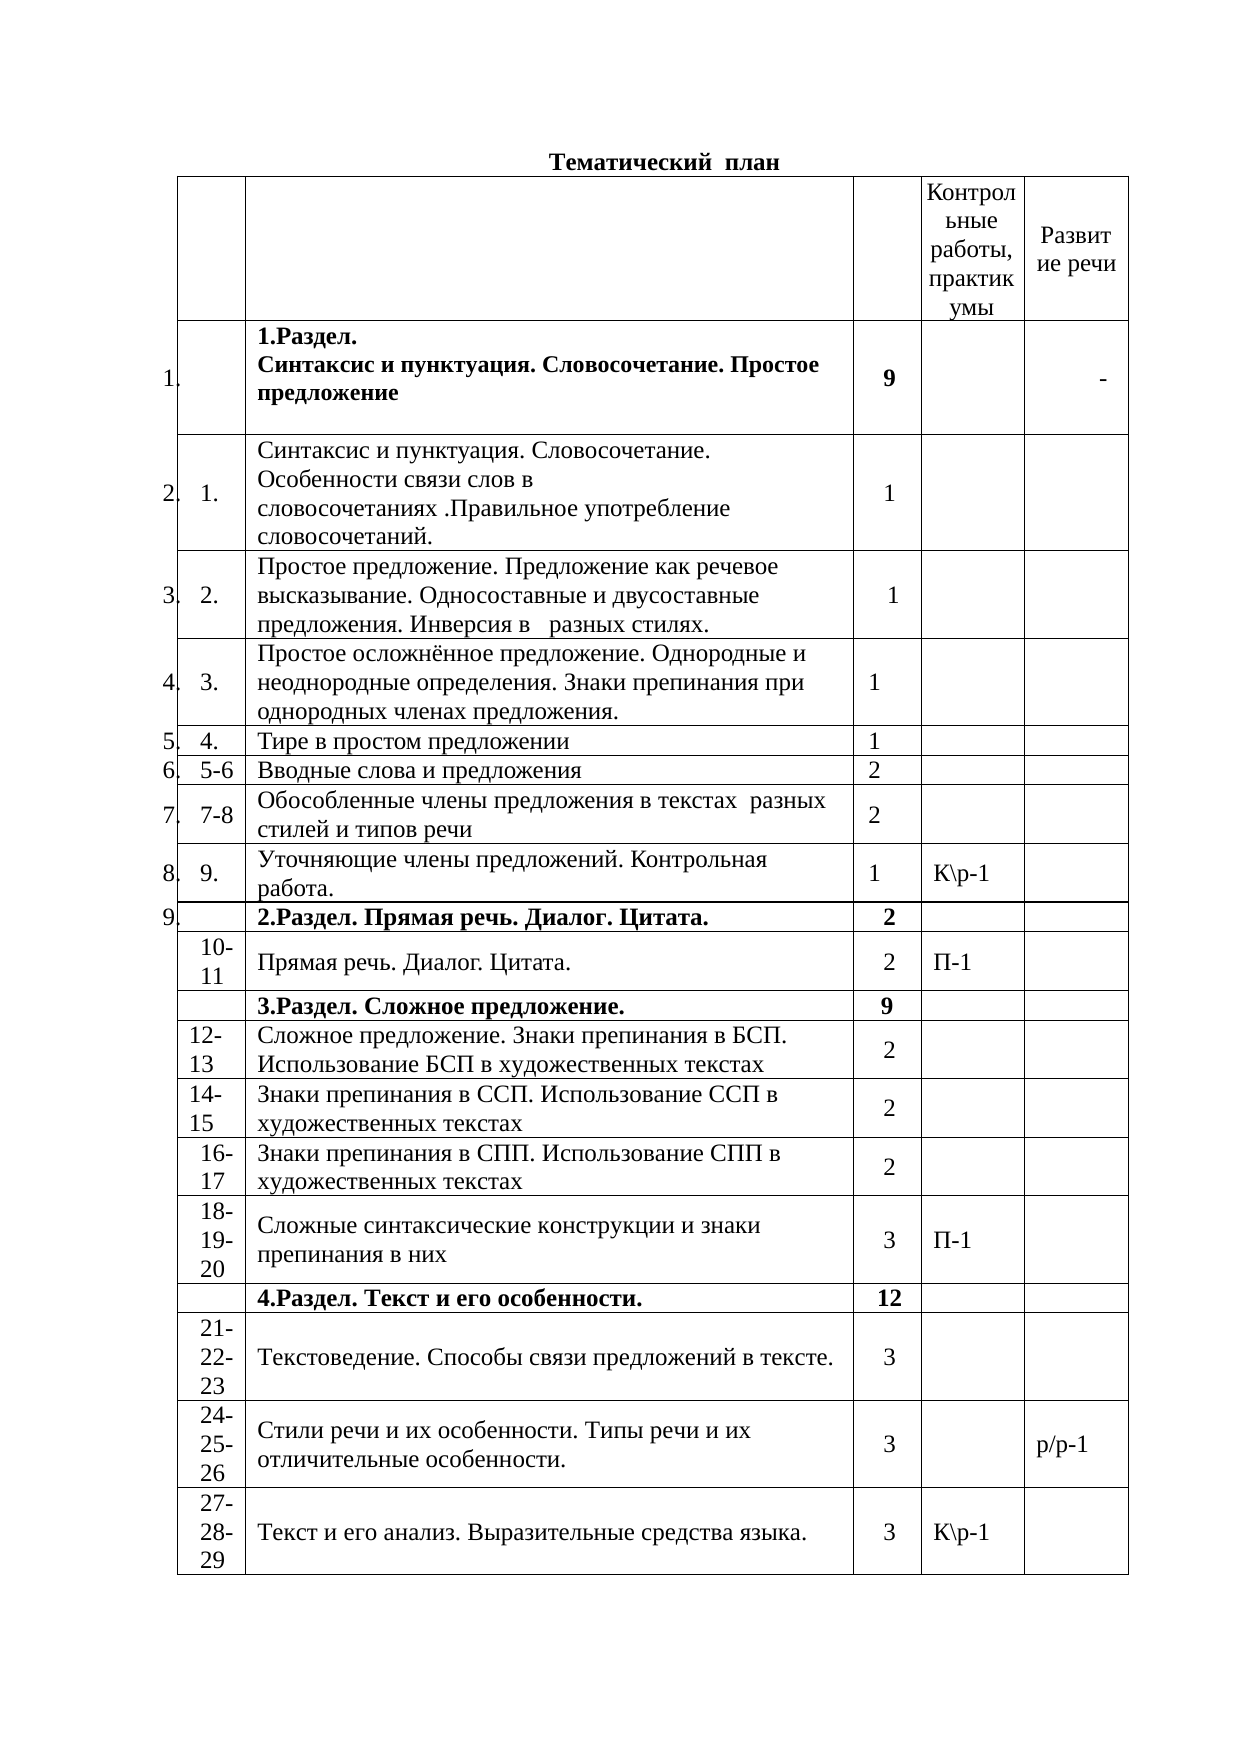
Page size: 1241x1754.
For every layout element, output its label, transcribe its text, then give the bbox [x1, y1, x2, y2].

table_cell [1025, 785, 1128, 843]
table_cell 21-22-23 [178, 1313, 245, 1399]
table_cell 5-6 [178, 756, 245, 784]
table_cell [922, 991, 1024, 1019]
table_cell 7-8 [178, 785, 245, 843]
table_cell 2 [854, 756, 921, 784]
table_cell 2 [854, 1079, 921, 1137]
table_cell Текстоведение. Способы связи предложений в тексте. [246, 1313, 853, 1399]
table_cell 1.Раздел. Синтаксис и пунктуация. Словосочетание. Простое предложение [246, 321, 853, 434]
table_cell [1025, 1079, 1128, 1137]
table_cell 1 [854, 551, 921, 637]
table_cell 2.Раздел. Прямая речь. Диалог. Цитата. [246, 903, 853, 931]
table_cell 2 [854, 932, 921, 990]
table_cell Простое осложнённое предложение. Однородные и неоднородные определения. Знаки препинания при однородных членах предложения. [246, 639, 853, 725]
table_cell 3 [854, 1313, 921, 1399]
table_cell 1 [854, 639, 921, 725]
table_cell [922, 903, 1024, 931]
table_cell 2 [854, 903, 921, 931]
table_cell К\р-1 [922, 1488, 1024, 1574]
table_cell [922, 1079, 1024, 1137]
table_cell 9 [854, 991, 921, 1019]
table_cell 12 [854, 1284, 921, 1312]
table_cell [1025, 639, 1128, 725]
table_cell 1 [854, 844, 921, 901]
table_cell Тире в простом предложении [246, 726, 853, 754]
table_cell 24-25-26 [178, 1401, 245, 1487]
table_cell 12-13 [178, 1021, 245, 1078]
table_cell 1. [178, 435, 245, 550]
table_cell [1025, 1313, 1128, 1399]
table_cell [1025, 1488, 1128, 1574]
table_cell [922, 551, 1024, 637]
table_cell Знаки препинания в ССП. Использование ССП в художественных текстах [246, 1079, 853, 1137]
table_cell 2 [854, 1138, 921, 1195]
table_cell 9. [178, 844, 245, 901]
table_cell Прямая речь. Диалог. Цитата. [246, 932, 853, 990]
table_header [854, 177, 921, 320]
table_cell 1 [854, 726, 921, 754]
table_cell П-1 [922, 1196, 1024, 1282]
table_cell 4. [178, 726, 245, 754]
table_cell К\р-1 [922, 844, 1024, 901]
table_header [246, 177, 853, 320]
table_cell 3 [854, 1196, 921, 1282]
table_cell Текст и его анализ. Выразительные средства языка. [246, 1488, 853, 1574]
table_cell 3.Раздел. Сложное предложение. [246, 991, 853, 1019]
table_cell [1025, 435, 1128, 550]
table_cell [922, 756, 1024, 784]
table_cell 9 [854, 321, 921, 434]
text Тематический план [177, 147, 1152, 176]
table_cell 4.Раздел. Текст и его особенности. [246, 1284, 853, 1312]
table_cell 3. [178, 639, 245, 725]
table_cell 2 [854, 785, 921, 843]
table_cell 3 [854, 1401, 921, 1487]
table_cell [922, 1021, 1024, 1078]
table_cell 14-15 [178, 1079, 245, 1137]
table_cell Простое предложение. Предложение как речевое высказывание. Односоставные и двусоставные предложения. Инверсия в разных стилях. [246, 551, 853, 637]
table_cell Вводные слова и предложения [246, 756, 853, 784]
table_cell [1025, 844, 1128, 901]
table_cell р/р-1 [1025, 1401, 1128, 1487]
table_cell Синтаксис и пунктуация. Словосочетание. Особенности связи слов в словосочетаниях .Правильное употребление словосочетаний. [246, 435, 853, 550]
table_cell [922, 785, 1024, 843]
table_cell [1025, 1284, 1128, 1312]
table_cell [1025, 991, 1128, 1019]
table_cell 2. [178, 551, 245, 637]
table_cell [922, 321, 1024, 434]
table_cell [922, 639, 1024, 725]
table_cell [1025, 551, 1128, 637]
table_header Контрольные работы, практикумы [922, 177, 1024, 320]
table_cell [922, 435, 1024, 550]
table_cell [1025, 726, 1128, 754]
table_cell Сложные синтаксические конструкции и знаки препинания в них [246, 1196, 853, 1282]
table_cell Обособленные члены предложения в текстах разных стилей и типов речи [246, 785, 853, 843]
table_cell [922, 1313, 1024, 1399]
table_cell - [1025, 321, 1128, 434]
table_cell [1025, 1138, 1128, 1195]
table_cell П-1 [922, 932, 1024, 990]
table_cell Стили речи и их особенности. Типы речи и их отличительные особенности. [246, 1401, 853, 1487]
table_cell Уточняющие члены предложений. Контрольная работа. [246, 844, 853, 901]
table_cell [178, 1284, 245, 1312]
table_cell [1025, 1021, 1128, 1078]
table_cell 2 [854, 1021, 921, 1078]
table_cell [1025, 932, 1128, 990]
table_cell [922, 1401, 1024, 1487]
table_cell 1 [854, 435, 921, 550]
table_header [178, 177, 245, 320]
table_cell 3 [854, 1488, 921, 1574]
table_header Развитие речи [1025, 177, 1128, 320]
table_cell 16-17 [178, 1138, 245, 1195]
table_cell [922, 1284, 1024, 1312]
table_cell [178, 903, 245, 931]
table_cell Знаки препинания в СПП. Использование СПП в художественных текстах [246, 1138, 853, 1195]
table_cell [922, 1138, 1024, 1195]
table_cell 18-19-20 [178, 1196, 245, 1282]
table_cell [922, 726, 1024, 754]
table_cell [178, 991, 245, 1019]
table_cell [178, 321, 245, 434]
table_cell [1025, 1196, 1128, 1282]
table_cell [1025, 756, 1128, 784]
table_cell 10-11 [178, 932, 245, 990]
table_cell [1025, 903, 1128, 931]
table_cell Сложное предложение. Знаки препинания в БСП. Использование БСП в художественных текстах [246, 1021, 853, 1078]
table_cell 27-28-29 [178, 1488, 245, 1574]
